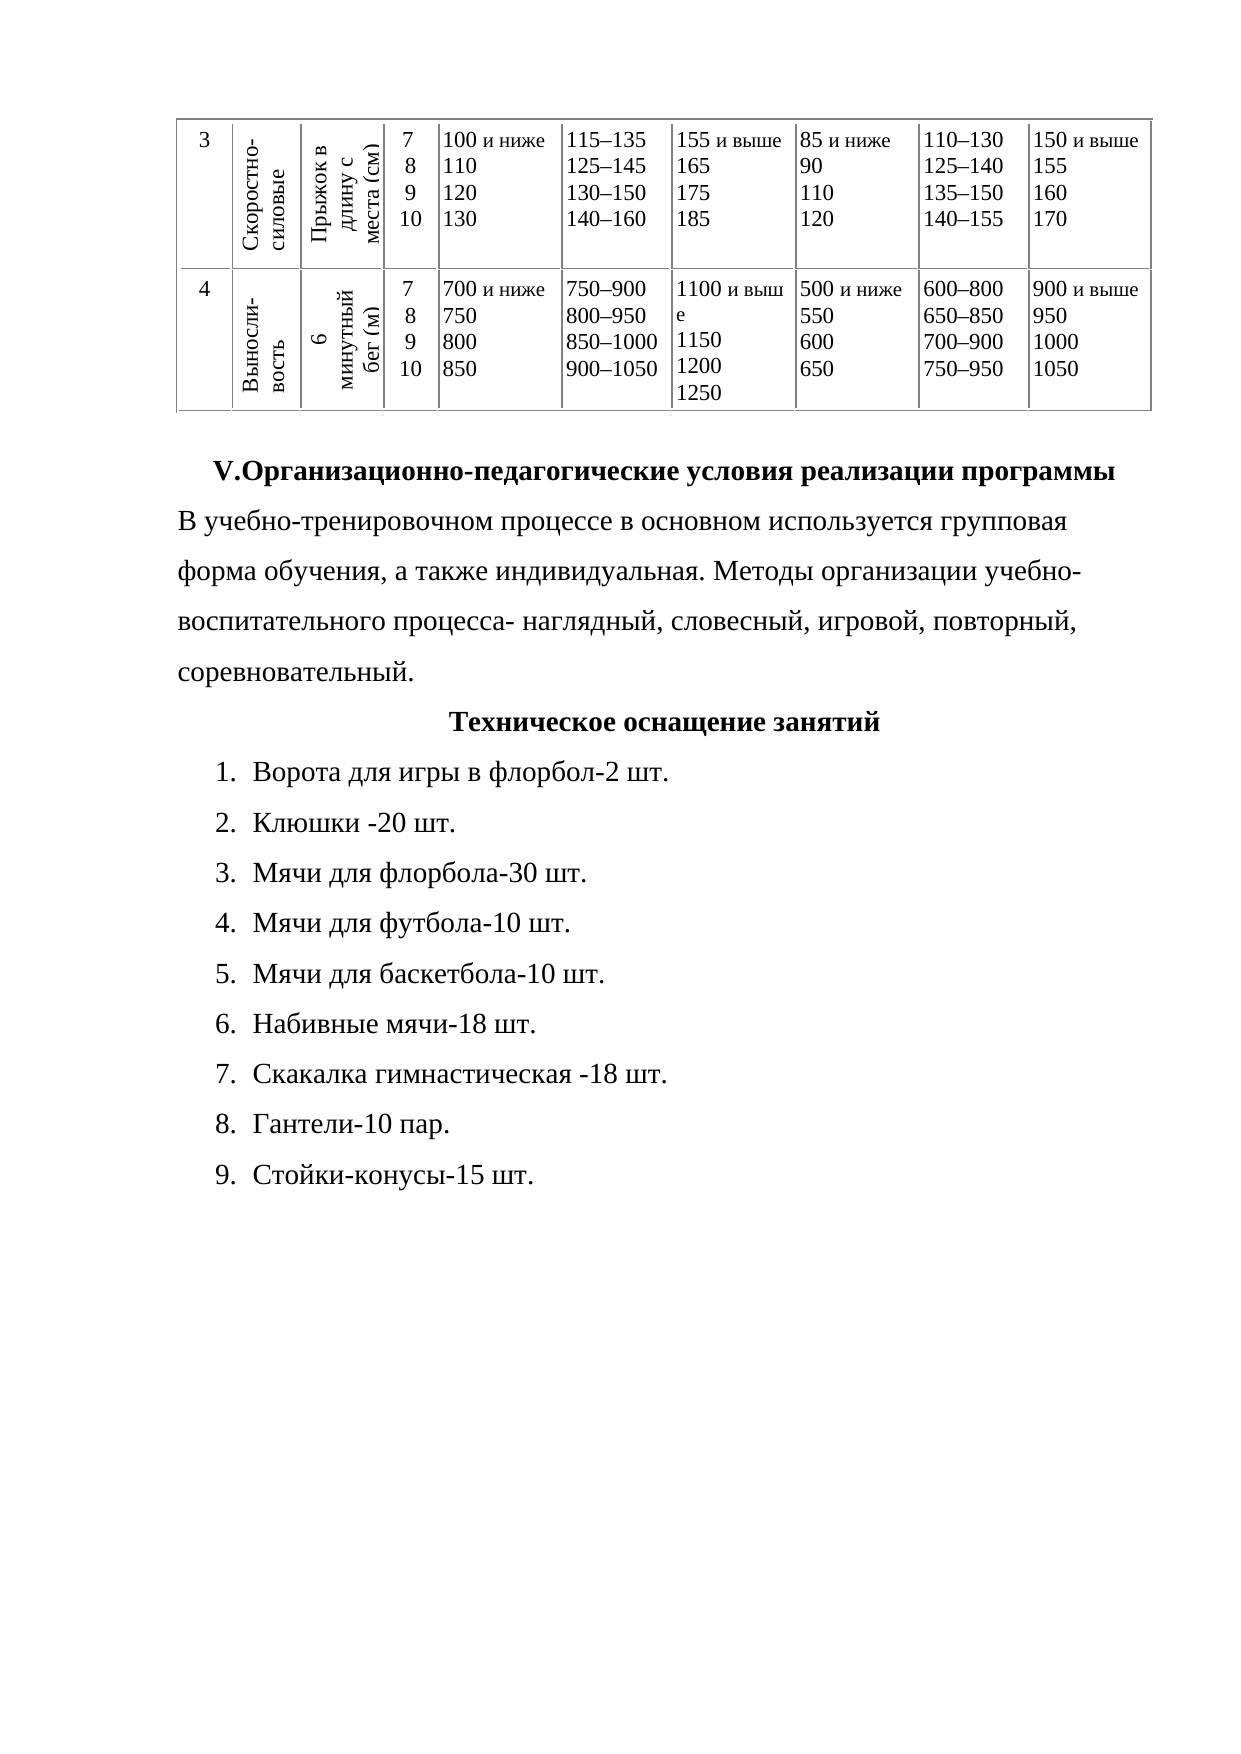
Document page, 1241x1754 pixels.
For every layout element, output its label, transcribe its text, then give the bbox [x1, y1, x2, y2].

table_cell Прыжок в длину с места (см) [300, 120, 383, 268]
table_cell 750–900 800–950 850–1000 900–1050 [561, 268, 671, 410]
list Стойки-конусы-15 шт. [215, 1157, 1152, 1191]
table_cell 155 и выше 165 175 185 [671, 120, 795, 268]
table_cell 150 и выше 155 160 170 [1028, 122, 1150, 268]
table_cell 100 и ниже 110 120 130 [438, 122, 561, 268]
table_cell 115–135 125–145 130–150 140–160 [561, 120, 671, 268]
table_cell 110–130 125–140 135–150 140–155 [918, 120, 1028, 268]
text V.Организационно-педагогические условия реализации программы [177, 453, 1152, 486]
list Гантели-10 пар. [215, 1107, 1152, 1140]
table_cell 700 и ниже 750 800 850 [438, 271, 561, 410]
table_cell Скоростно-силовые [232, 120, 300, 268]
list Мячи для футбола-10 шт. [215, 905, 1152, 939]
text Техническое оснащение занятий [177, 704, 1152, 738]
list Скакалка гимнастическая -18 шт. [215, 1056, 1152, 1090]
table_cell 7 8 9 10 [383, 120, 438, 268]
table_cell Выносли-вость [232, 271, 300, 410]
list Набивные мячи-18 шт. [215, 1006, 1152, 1039]
table_cell 500 и ниже 550 600 650 [795, 271, 918, 410]
table_cell 6 минутный бег (м) [300, 268, 383, 410]
table_cell 3 [179, 122, 232, 268]
table_cell 7 8 9 10 [383, 268, 438, 410]
list Ворота для игры в флорбол-2 шт. [215, 754, 1152, 788]
table_cell 600–800 650–850 700–900 750–950 [918, 271, 1028, 410]
text В учебно-тренировочном процессе в основном используется групповая форма обучения, а также индивидуальная. Методы организации учебно-воспитательного процесса- наглядный, словесный, игровой, повторный, соревновательный. [177, 503, 1152, 687]
table_cell 900 и выше 950 1000 1050 [1028, 268, 1152, 410]
table_cell 85 и ниже 90 110 120 [795, 122, 918, 268]
list Мячи для баскетбола-10 шт. [215, 956, 1152, 989]
table_cell 1100 и выше 1150 1200 1250 [671, 268, 795, 410]
list Мячи для флорбола-30 шт. [215, 855, 1152, 889]
list Клюшки -20 шт. [215, 805, 1152, 838]
table_cell 4 [177, 268, 232, 410]
